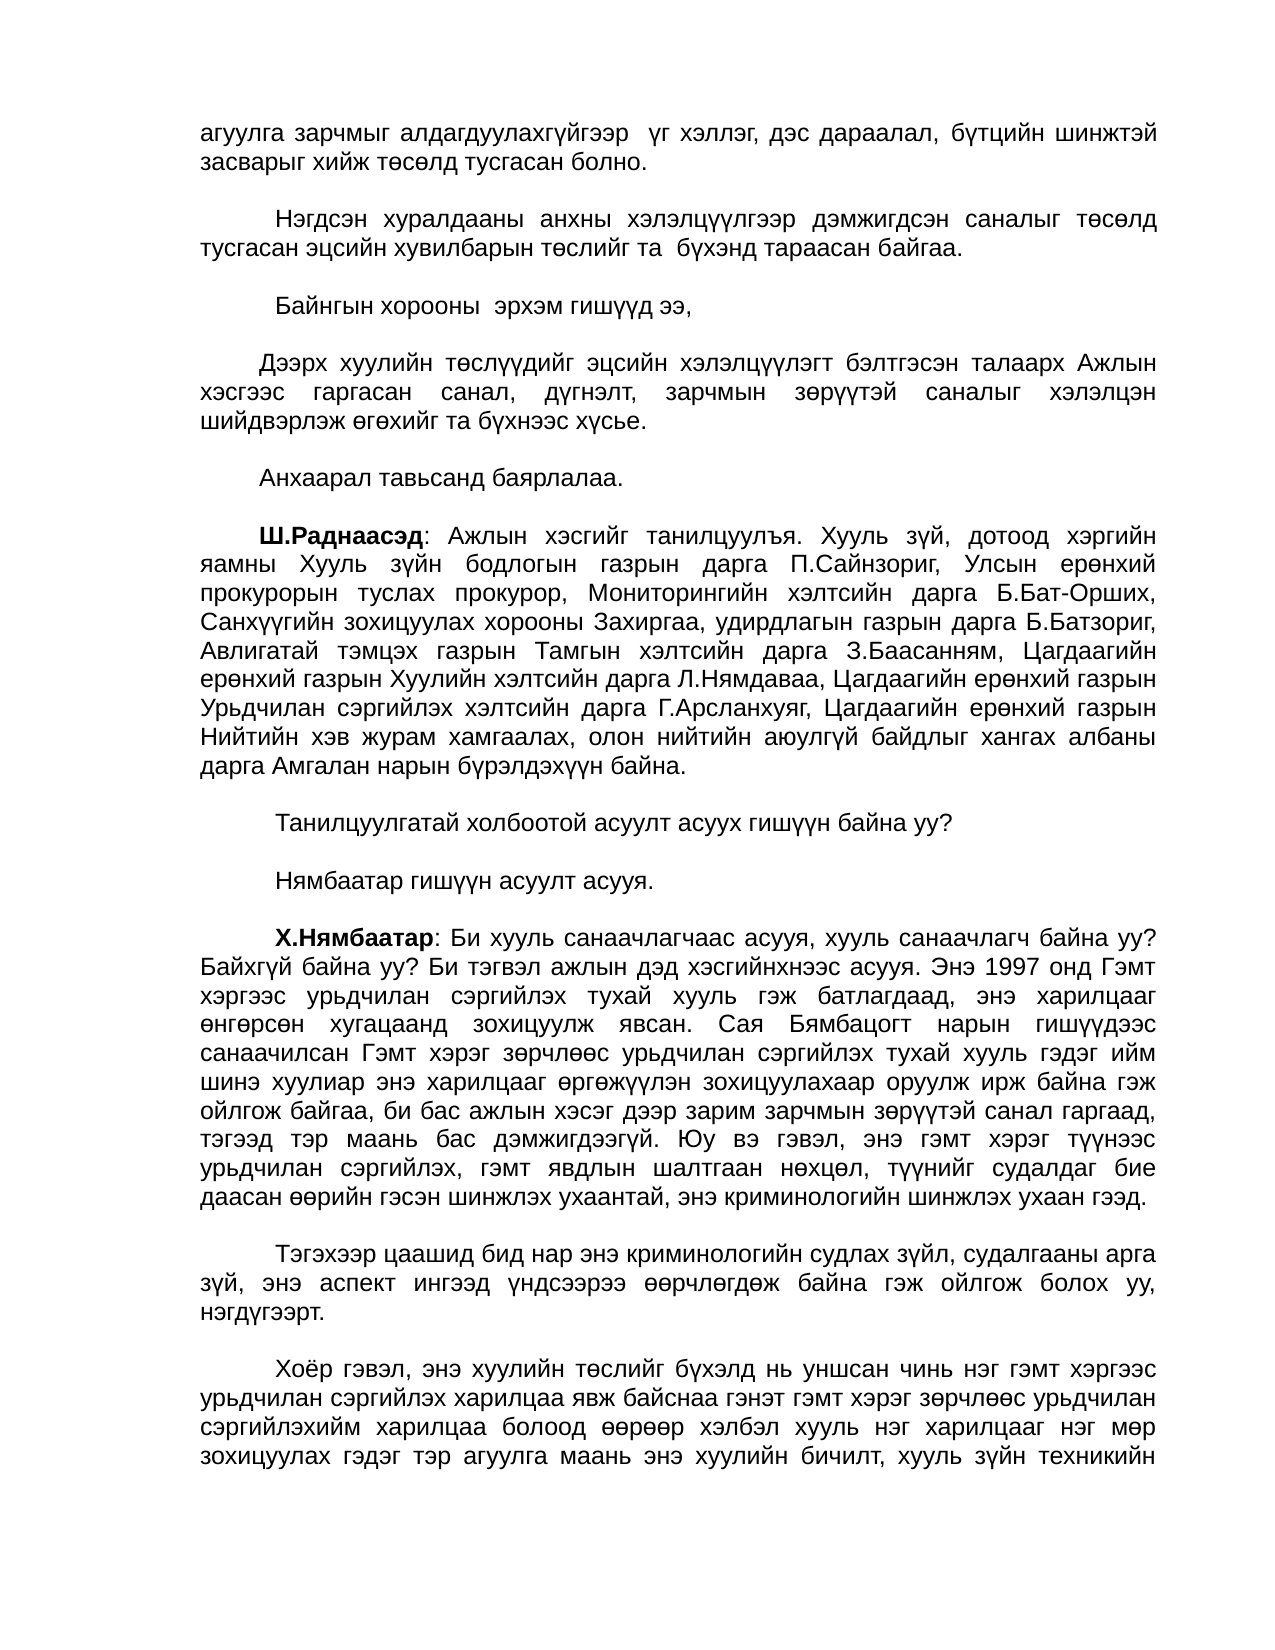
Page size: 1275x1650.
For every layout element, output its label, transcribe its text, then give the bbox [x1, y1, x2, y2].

text Байнгын хорооны эрхэм гишүүд ээ, [200, 291, 1157, 319]
text Нямбаатар гишүүн асуулт асууя. [200, 866, 1157, 894]
text Нэгдсэн хуралдааны анхны хэлэлцүүлгээр дэмжигдсэн саналыг төсөлд тусгасан эцсийн хувилбарын төслийг та бүхэнд тараасан байгаа. [200, 204, 1157, 262]
text Тэгэхээр цаашид бид нар энэ криминологийн судлах зүйл, судалгааны арга зүй, энэ аспект ингээд үндсээрээ өөрчлөгдөж байна гэж ойлгож болох уу, нэгдүгээрт. [200, 1239, 1157, 1326]
text Ш.Раднаасэд: Ажлын хэсгийг танилцуулъя. Хууль зүй, дотоод хэргийн яамны Хууль зүйн бодлогын газрын дарга П.Сайнзориг, Улсын ерөнхий прокурорын туслах прокурор, Мониторингийн хэлтсийн дарга Б.Бат-Орших, Санхүүгийн зохицуулах хорооны Захиргаа, удирдлагын газрын дарга Б.Батзориг, Авлигатай тэмцэх газрын Тамгын хэлтсийн дарга З.Баасанням, Цагдаагийн ерөнхий газрын Хуулийн хэлтсийн дарга Л.Нямдаваа, Цагдаагийн ерөнхий газрын Урьдчилан сэргийлэх хэлтсийн дарга Г.Арсланхуяг, Цагдаагийн ерөнхий газрын Нийтийн хэв журам хамгаалах, олон нийтийн аюулгүй байдлыг хангах албаны дарга Амгалан нарын бүрэлдэхүүн байна. [200, 521, 1157, 779]
text Танилцуулгатай холбоотой асуулт асуух гишүүн байна уу? [200, 808, 1157, 837]
text Х.Нямбаатар: Би хууль санаачлагчаас асууя, хууль санаачлагч байна уу? Байхгүй байна уу? Би тэгвэл ажлын дэд хэсгийнхнээс асууя. Энэ 1997 онд Гэмт хэргээс урьдчилан сэргийлэх тухай хууль гэж батлагдаад, энэ харилцааг өнгөрсөн хугацаанд зохицуулж явсан. Сая Бямбацогт нарын гишүүдээс санаачилсан Гэмт хэрэг зөрчлөөс урьдчилан сэргийлэх тухай хууль гэдэг ийм шинэ хуулиар энэ харилцааг өргөжүүлэн зохицуулахаар оруулж ирж байна гэж ойлгож байгаа, би бас ажлын хэсэг дээр зарим зарчмын зөрүүтэй санал гаргаад, тэгээд тэр маань бас дэмжигдээгүй. Юу вэ гэвэл, энэ гэмт хэрэг түүнээс урьдчилан сэргийлэх, гэмт явдлын шалтгаан нөхцөл, түүнийг судалдаг бие даасан өөрийн гэсэн шинжлэх ухаантай, энэ криминологийн шинжлэх ухаан гээд. [200, 923, 1157, 1211]
text Анхаарал тавьсанд баярлалаа. [200, 463, 1157, 492]
text Дээрх хуулийн төслүүдийг эцсийн хэлэлцүүлэгт бэлтгэсэн талаарх Ажлын хэсгээс гаргасан санал, дүгнэлт, зарчмын зөрүүтэй саналыг хэлэлцэн шийдвэрлэж өгөхийг та бүхнээс хүсье. [200, 348, 1157, 434]
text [200, 1354, 1157, 1469]
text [200, 118, 1157, 176]
